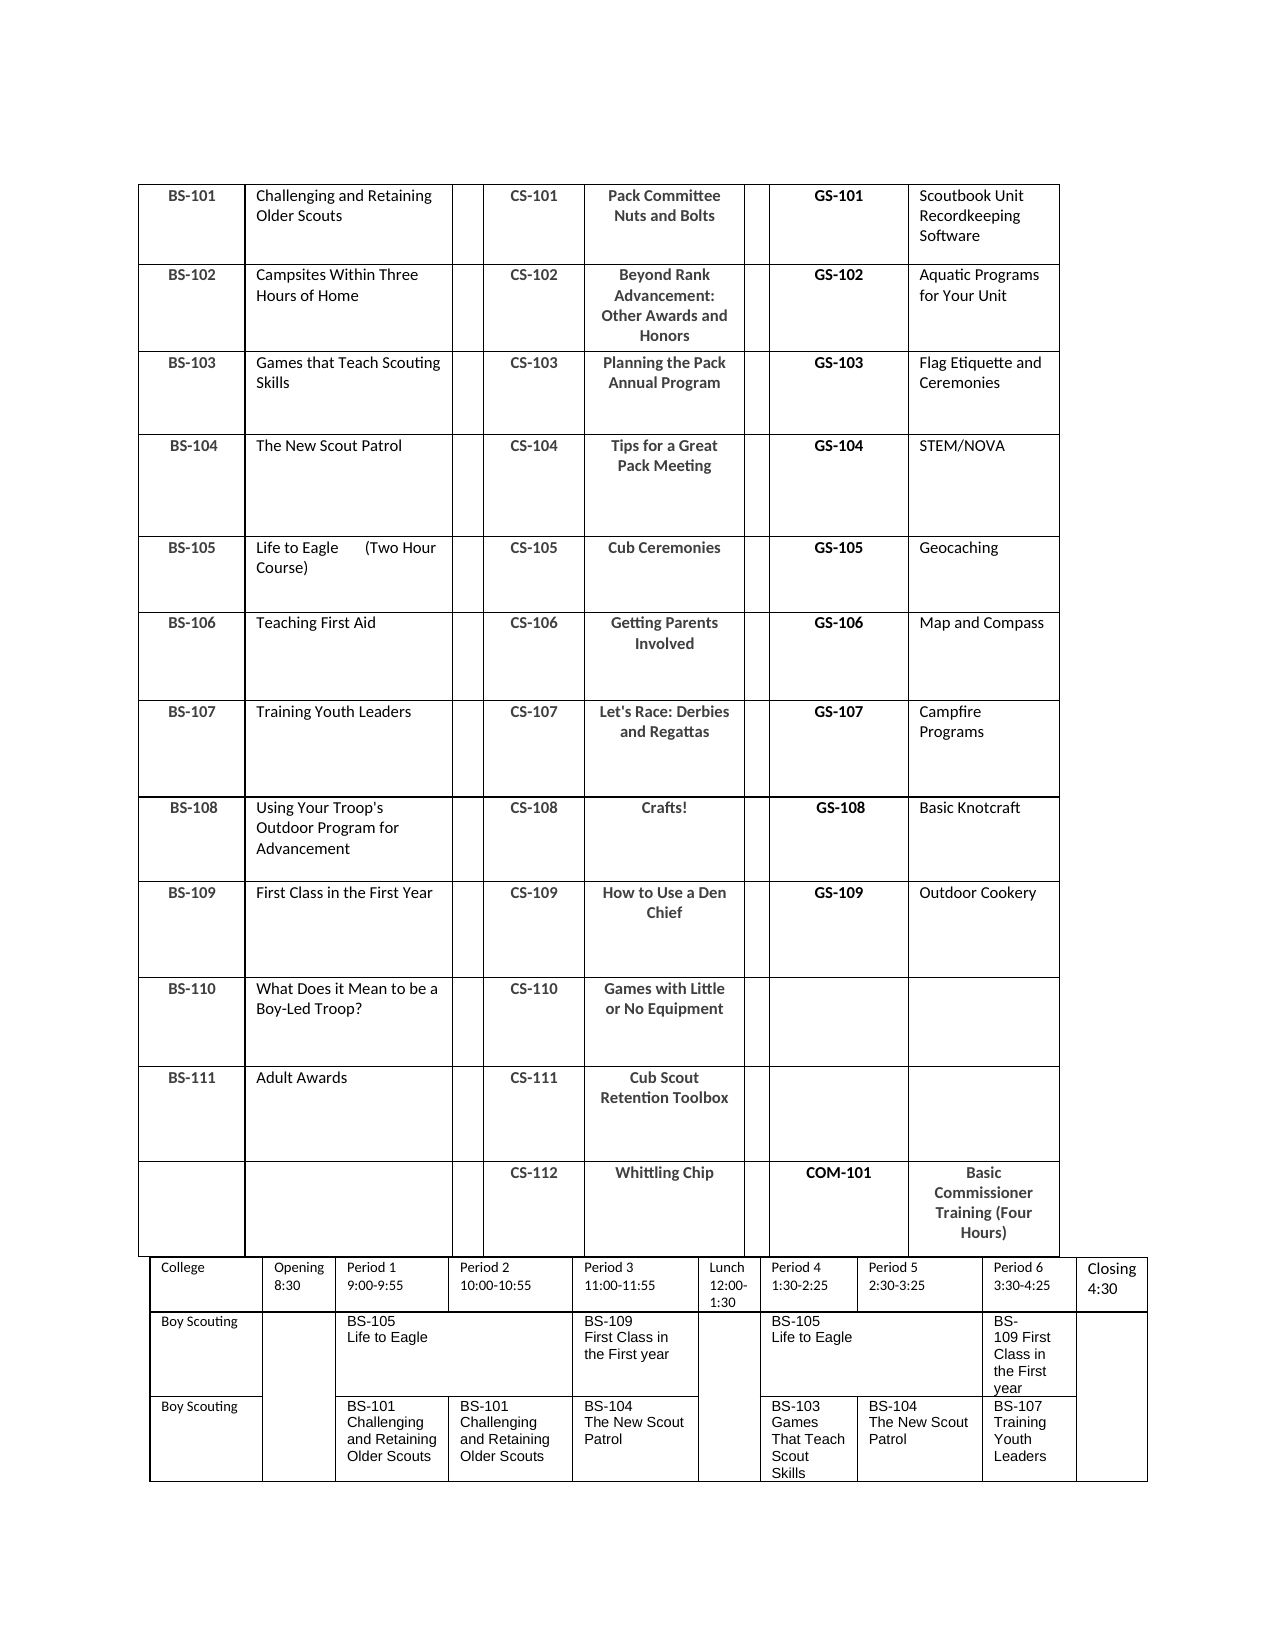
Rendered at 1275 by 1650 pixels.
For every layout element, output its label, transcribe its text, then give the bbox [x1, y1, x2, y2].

table_cell [699, 1313, 760, 1481]
table_header Lunch 12:00-1:30 [699, 1258, 760, 1311]
table_cell BS-104 [139, 435, 244, 536]
table_cell [745, 978, 769, 1066]
table_cell COM-101 [770, 1162, 908, 1256]
table_cell BS-107 [139, 701, 244, 796]
table_cell [770, 978, 908, 1066]
table_cell Tips for a Great Pack Meeting [585, 435, 744, 536]
table_cell [453, 798, 483, 881]
table_cell CS-112 [484, 1162, 584, 1256]
table_cell BS-111 [139, 1067, 244, 1161]
table_cell BS-102 [139, 265, 244, 351]
table_cell Planning the Pack Annual Program [585, 352, 744, 434]
table_cell BS-105 Life to Eagle [761, 1313, 982, 1396]
table_cell Games with Little or No Equipment [585, 978, 744, 1066]
table_header Period 6 3:30-4:25 [983, 1258, 1076, 1311]
table_cell Training Youth Leaders [246, 701, 452, 796]
table_cell Life to Eagle (Two Hour Course) [246, 537, 452, 612]
table_cell Adult Awards [246, 1067, 452, 1161]
table_cell [745, 701, 769, 796]
table_cell CS-103 [484, 352, 584, 434]
table_cell Teaching First Aid [246, 613, 452, 700]
table_cell [770, 1067, 908, 1161]
table_cell [453, 1162, 483, 1256]
table_cell BS-105 [139, 537, 244, 612]
table_cell Cub Scout Retention Toolbox [585, 1067, 744, 1161]
table_cell Boy Scouting [151, 1397, 262, 1481]
table_cell Crafts! [585, 798, 744, 881]
table_cell [453, 701, 483, 796]
table_cell GS-106 [770, 613, 908, 700]
table_cell GS-108 [770, 798, 908, 881]
table_cell Games that Teach Scouting Skills [246, 352, 452, 434]
table_cell [745, 798, 769, 881]
table_cell The New Scout Patrol [246, 435, 452, 536]
table_cell BS-104 The New Scout Patrol [573, 1397, 698, 1481]
table_header [453, 185, 483, 264]
table_cell What Does it Mean to be a Boy-Led Troop? [246, 978, 452, 1066]
table_cell [745, 882, 769, 977]
table_cell BS-101 Challenging and Retaining Older Scouts [336, 1397, 448, 1481]
table_header Challenging and Retaining Older Scouts [246, 185, 452, 264]
table_cell [453, 882, 483, 977]
table_header College [151, 1258, 262, 1311]
table_cell Outdoor Cookery [909, 882, 1059, 977]
table_cell CS-107 [484, 701, 584, 796]
table_cell Campfire Programs [909, 701, 1059, 796]
table_cell CS-108 [484, 798, 584, 881]
table_header Closing 4:30 [1077, 1258, 1147, 1311]
table_cell Let's Race: Derbies and Regattas [585, 701, 744, 796]
table_cell [139, 1162, 244, 1256]
table_cell How to Use a Den Chief [585, 882, 744, 977]
table_cell BS-107 Training Youth Leaders [983, 1397, 1076, 1481]
table_header Opening 8:30 [263, 1258, 335, 1311]
table_cell [745, 537, 769, 612]
table_cell CS-110 [484, 978, 584, 1066]
table_cell GS-107 [770, 701, 908, 796]
table_cell BS-104 The New Scout Patrol [858, 1397, 982, 1481]
table_cell CS-111 [484, 1067, 584, 1161]
table_header CS-101 [484, 185, 584, 264]
table_cell GS-103 [770, 352, 908, 434]
table_cell BS-110 [139, 978, 244, 1066]
table_cell CS-106 [484, 613, 584, 700]
table_cell Beyond Rank Advancement: Other Awards and Honors [585, 265, 744, 351]
table_cell GS-105 [770, 537, 908, 612]
table_cell CS-105 [484, 537, 584, 612]
table_cell [745, 265, 769, 351]
table_cell BS-106 [139, 613, 244, 700]
table_cell Whittling Chip [585, 1162, 744, 1256]
table_cell Aquatic Programs for Your Unit [909, 265, 1059, 351]
table_cell Basic Knotcraft [909, 798, 1059, 881]
table_cell BS-101 Challenging and Retaining Older Scouts [449, 1397, 572, 1481]
table_cell BS-108 [139, 798, 244, 881]
table_cell Map and Compass [909, 613, 1059, 700]
table_header Period 2 10:00-10:55 [449, 1258, 572, 1311]
table_header Scoutbook Unit Recordkeeping Software [909, 185, 1059, 264]
table_cell [745, 1162, 769, 1256]
table_header Pack Committee Nuts and Bolts [585, 185, 744, 264]
table_header Period 1 9:00-9:55 [336, 1258, 448, 1311]
table_cell [453, 537, 483, 612]
table_cell Geocaching [909, 537, 1059, 612]
table_cell STEM/NOVA [909, 435, 1059, 536]
table_cell [453, 978, 483, 1066]
table_cell BS-109 [139, 882, 244, 977]
table_header GS-101 [770, 185, 908, 264]
table_cell BS-109 First Class in the First year [573, 1313, 698, 1396]
table_cell BS-103 Games That Teach Scout Skills [761, 1397, 857, 1481]
table_cell [453, 352, 483, 434]
table_cell [246, 1162, 452, 1256]
table_cell GS-102 [770, 265, 908, 351]
table_cell Boy Scouting [151, 1313, 262, 1396]
table_cell [745, 1067, 769, 1161]
table_cell [745, 435, 769, 536]
table_cell Getting Parents Involved [585, 613, 744, 700]
table_cell GS-109 [770, 882, 908, 977]
table_cell [453, 613, 483, 700]
table_cell CS-102 [484, 265, 584, 351]
table_cell [745, 613, 769, 700]
table_cell Flag Etiquette and Ceremonies [909, 352, 1059, 434]
table_cell Basic Commissioner Training (Four Hours) [909, 1162, 1059, 1256]
table_cell [453, 1067, 483, 1161]
table_cell First Class in the First Year [246, 882, 452, 977]
table_cell [263, 1313, 335, 1481]
table_cell Cub Ceremonies [585, 537, 744, 612]
table_cell CS-109 [484, 882, 584, 977]
table_cell [909, 1067, 1059, 1161]
table_cell [453, 265, 483, 351]
table_cell [1077, 1313, 1147, 1481]
table_header Period 5 2:30-3:25 [858, 1258, 982, 1311]
table_header Period 4 1:30-2:25 [761, 1258, 857, 1311]
table_header BS-101 [139, 185, 244, 264]
table_cell [909, 978, 1059, 1066]
table_cell [453, 435, 483, 536]
table_cell Campsites Within Three Hours of Home [246, 265, 452, 351]
table_cell BS- 109 First Class in the First year [983, 1313, 1076, 1396]
table_cell Using Your Troop's Outdoor Program for Advancement [246, 798, 452, 881]
table_header Period 3 11:00-11:55 [573, 1258, 698, 1311]
table_cell BS-103 [139, 352, 244, 434]
table_header [745, 185, 769, 264]
table_cell CS-104 [484, 435, 584, 536]
table_cell [745, 352, 769, 434]
table_cell GS-104 [770, 435, 908, 536]
table_cell BS-105 Life to Eagle [336, 1313, 572, 1396]
